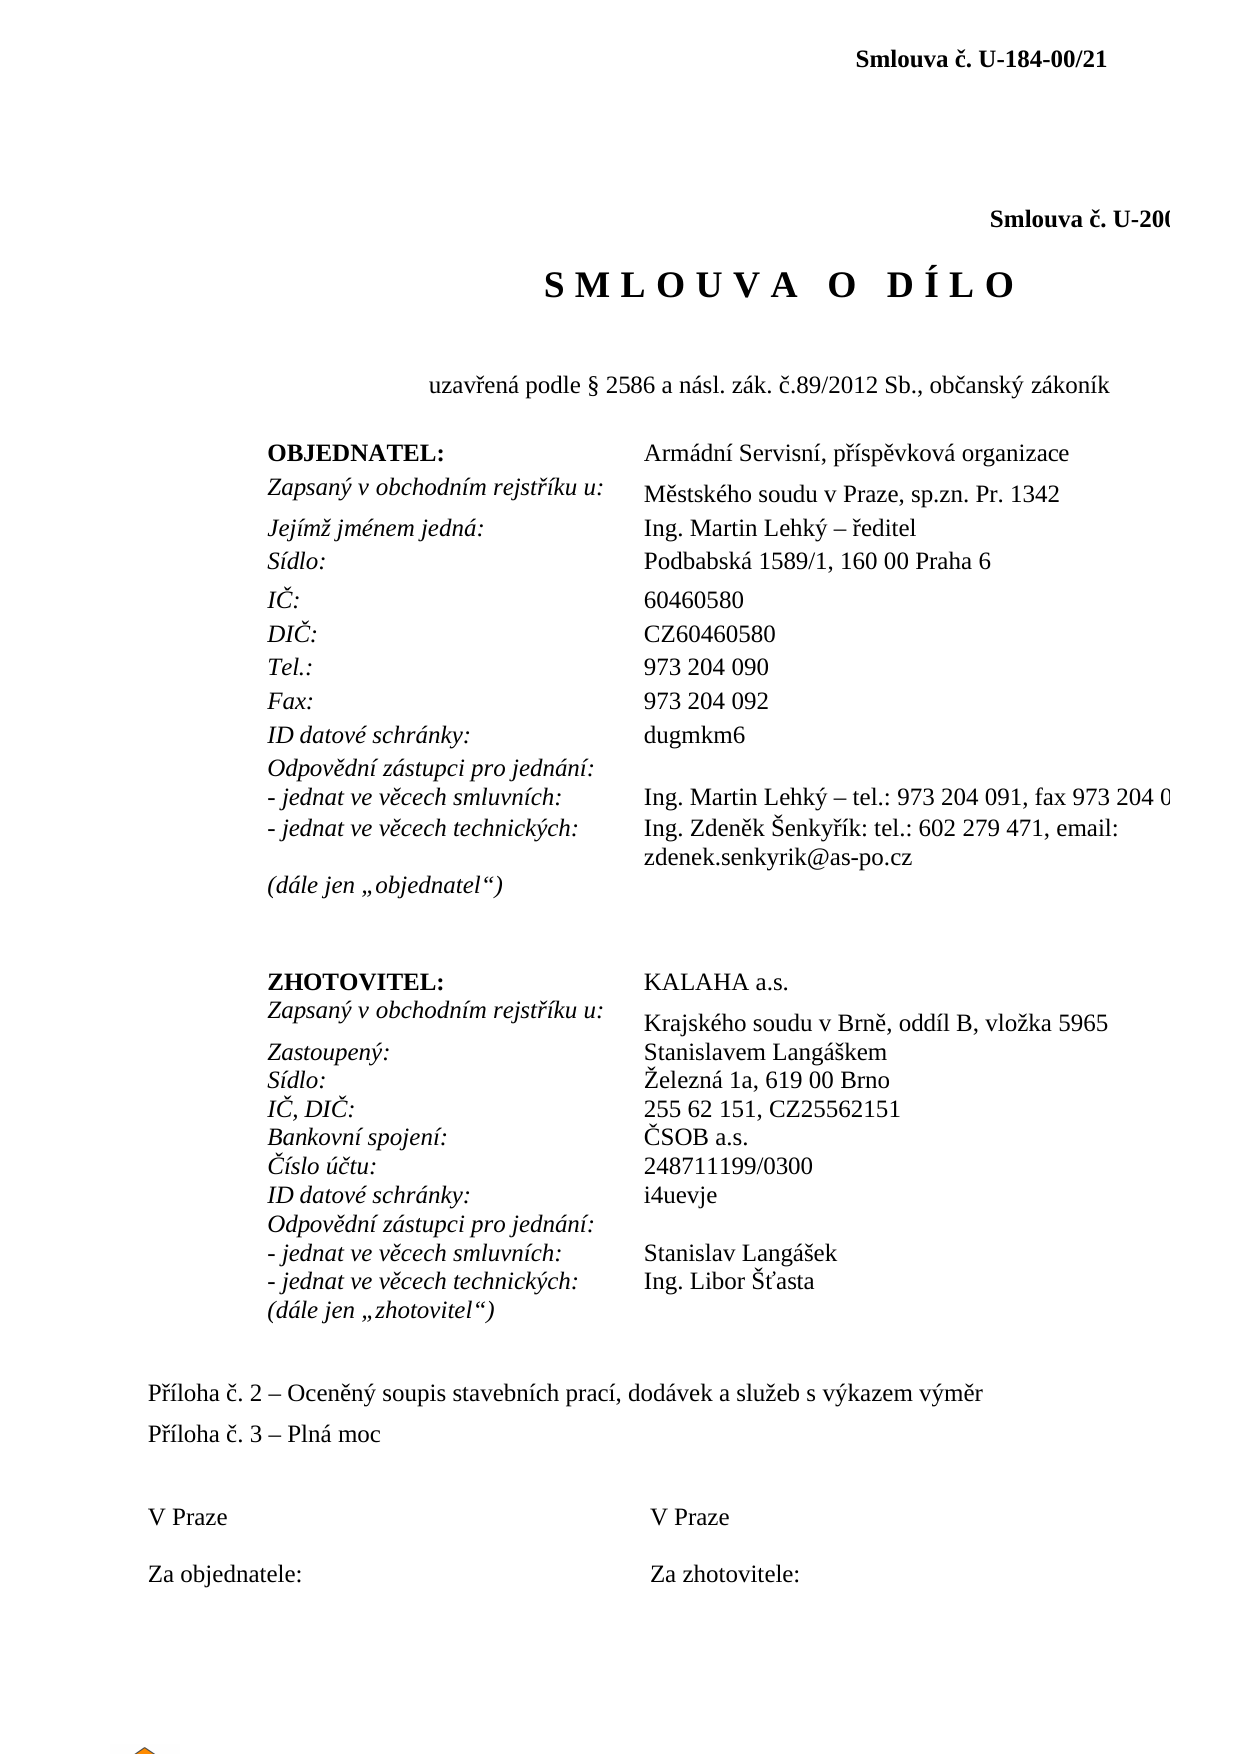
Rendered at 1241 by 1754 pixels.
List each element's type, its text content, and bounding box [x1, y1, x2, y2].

text V Praze V Praze [148, 1502, 1107, 1531]
picture [109, 1744, 180, 1754]
text Příloha č. 2 – Oceněný soupis stavebních prací, dodávek a služeb s výkazem výměr [148, 1378, 1107, 1407]
text Za objednatele: Za zhotovitele: [148, 1559, 1107, 1588]
text Příloha č. 3 – Plná moc [148, 1419, 1107, 1448]
